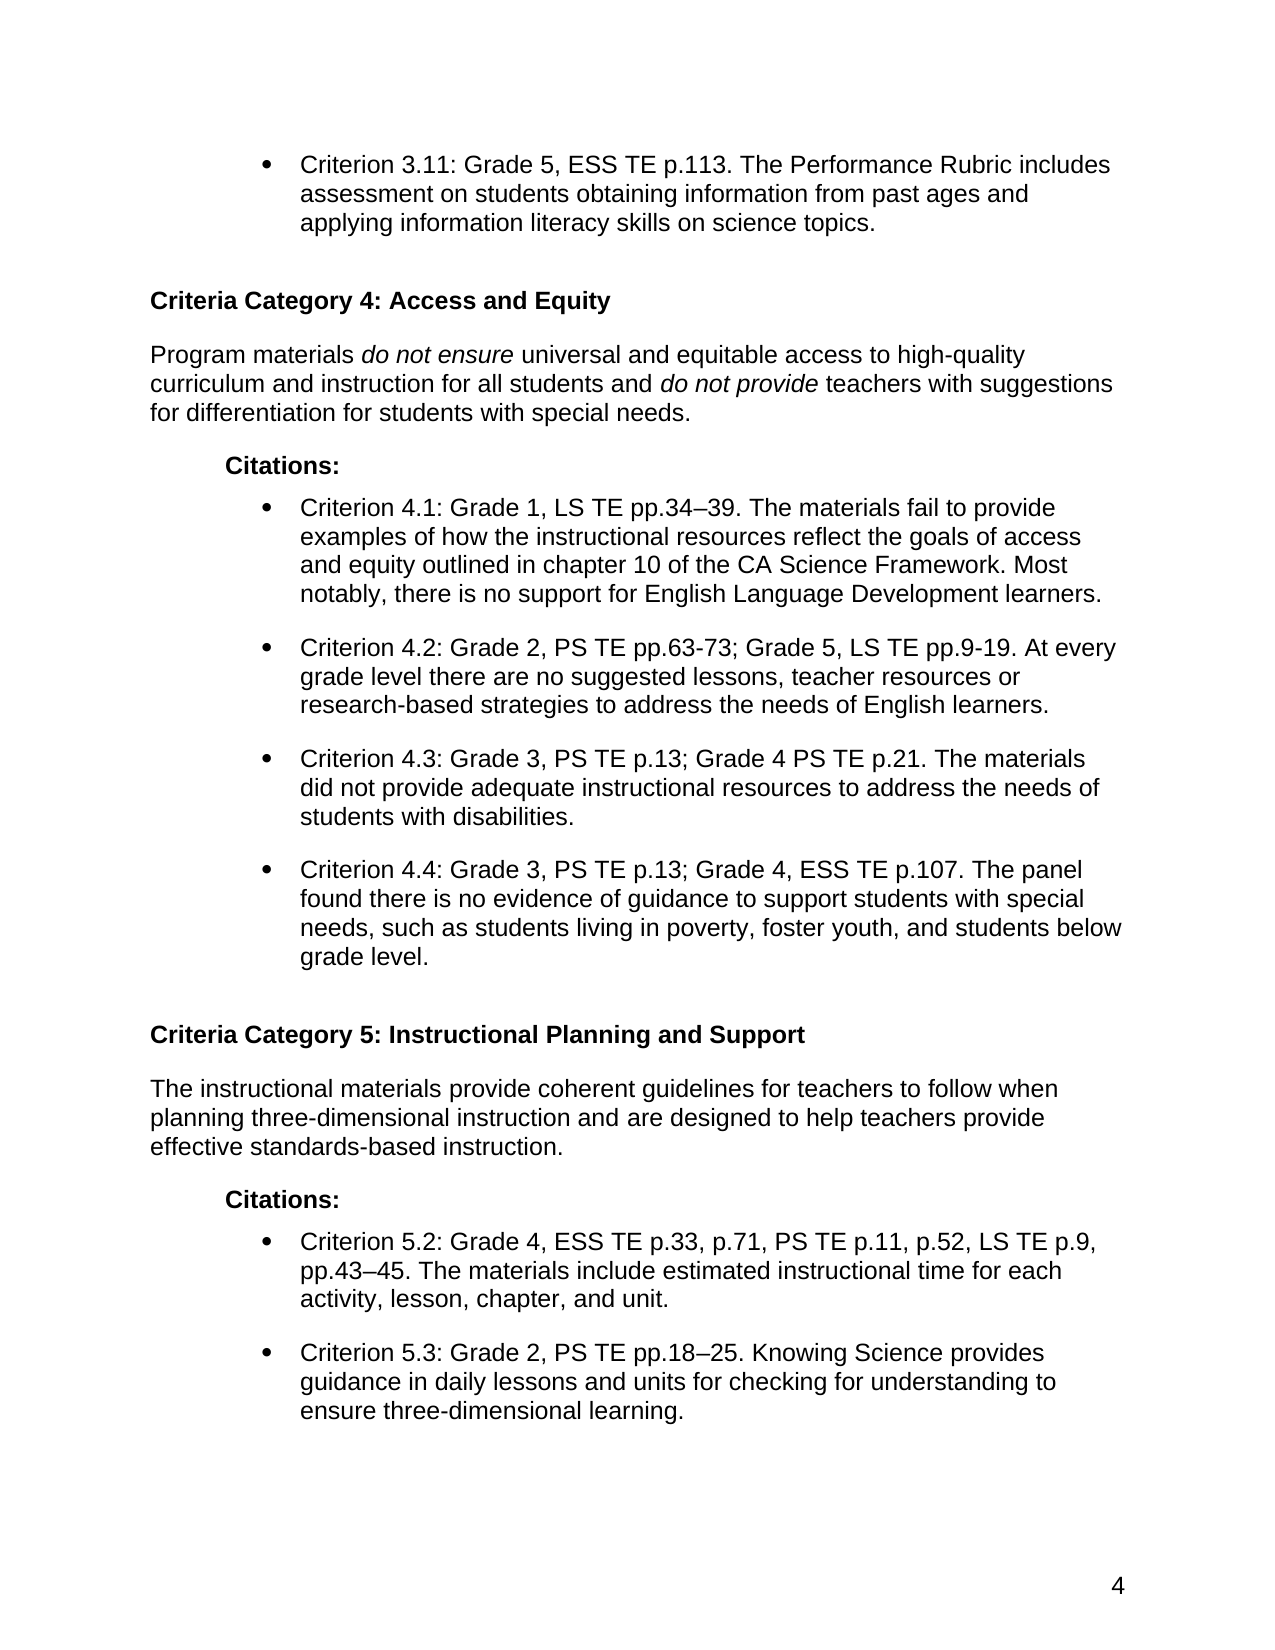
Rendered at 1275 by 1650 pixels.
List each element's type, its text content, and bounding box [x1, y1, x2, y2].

list Criterion 5.2: Grade 4, ESS TE p.33, p.71, PS TE p.11, p.52, LS TE p.9, pp.43–45. The materials include estimated instructional time for each activity, lesson, chapter, and unit. [262, 1227, 1125, 1313]
text Citations: [225, 1186, 1125, 1214]
list Criterion 3.11: Grade 5, ESS TE p.113. The Performance Rubric includes assessment on students obtaining information from past ages and applying information literacy skills on science topics. [262, 150, 1125, 236]
list Criterion 4.3: Grade 3, PS TE p.13; Grade 4 PS TE p.21. The materials did not provide adequate instructional resources to address the needs of students with disabilities. [262, 744, 1125, 830]
subtitle Criteria Category 4: Access and Equity [150, 286, 1125, 315]
list Criterion 4.4: Grade 3, PS TE p.13; Grade 4, ESS TE p.107. The panel found there is no evidence of guidance to support students with special needs, such as students living in poverty, foster youth, and students below grade level. [262, 855, 1125, 971]
list Criterion 5.3: Grade 2, PS TE pp.18–25. Knowing Science provides guidance in daily lessons and units for checking for understanding to ensure three-dimensional learning. [262, 1338, 1125, 1424]
text Citations: [225, 451, 1125, 480]
text The instructional materials provide coherent guidelines for teachers to follow when planning three-dimensional instruction and are designed to help teachers provide effective standards-based instruction. [150, 1074, 1125, 1161]
list Criterion 4.2: Grade 2, PS TE pp.63-73; Grade 5, LS TE pp.9-19. At every grade level there are no suggested lessons, teacher resources or research-based strategies to address the needs of English learners. [262, 633, 1125, 719]
text Program materials do not ensure universal and equitable access to high-quality curriculum and instruction for all students and do not provide teachers with suggestions for differentiation for students with special needs. [150, 340, 1125, 426]
list Criterion 4.1: Grade 1, LS TE pp.34–39. The materials fail to provide examples of how the instructional resources reflect the goals of access and equity outlined in chapter 10 of the CA Science Framework. Most notably, there is no support for English Language Development learners. [262, 493, 1125, 608]
subtitle Criteria Category 5: Instructional Planning and Support [150, 1021, 1125, 1049]
